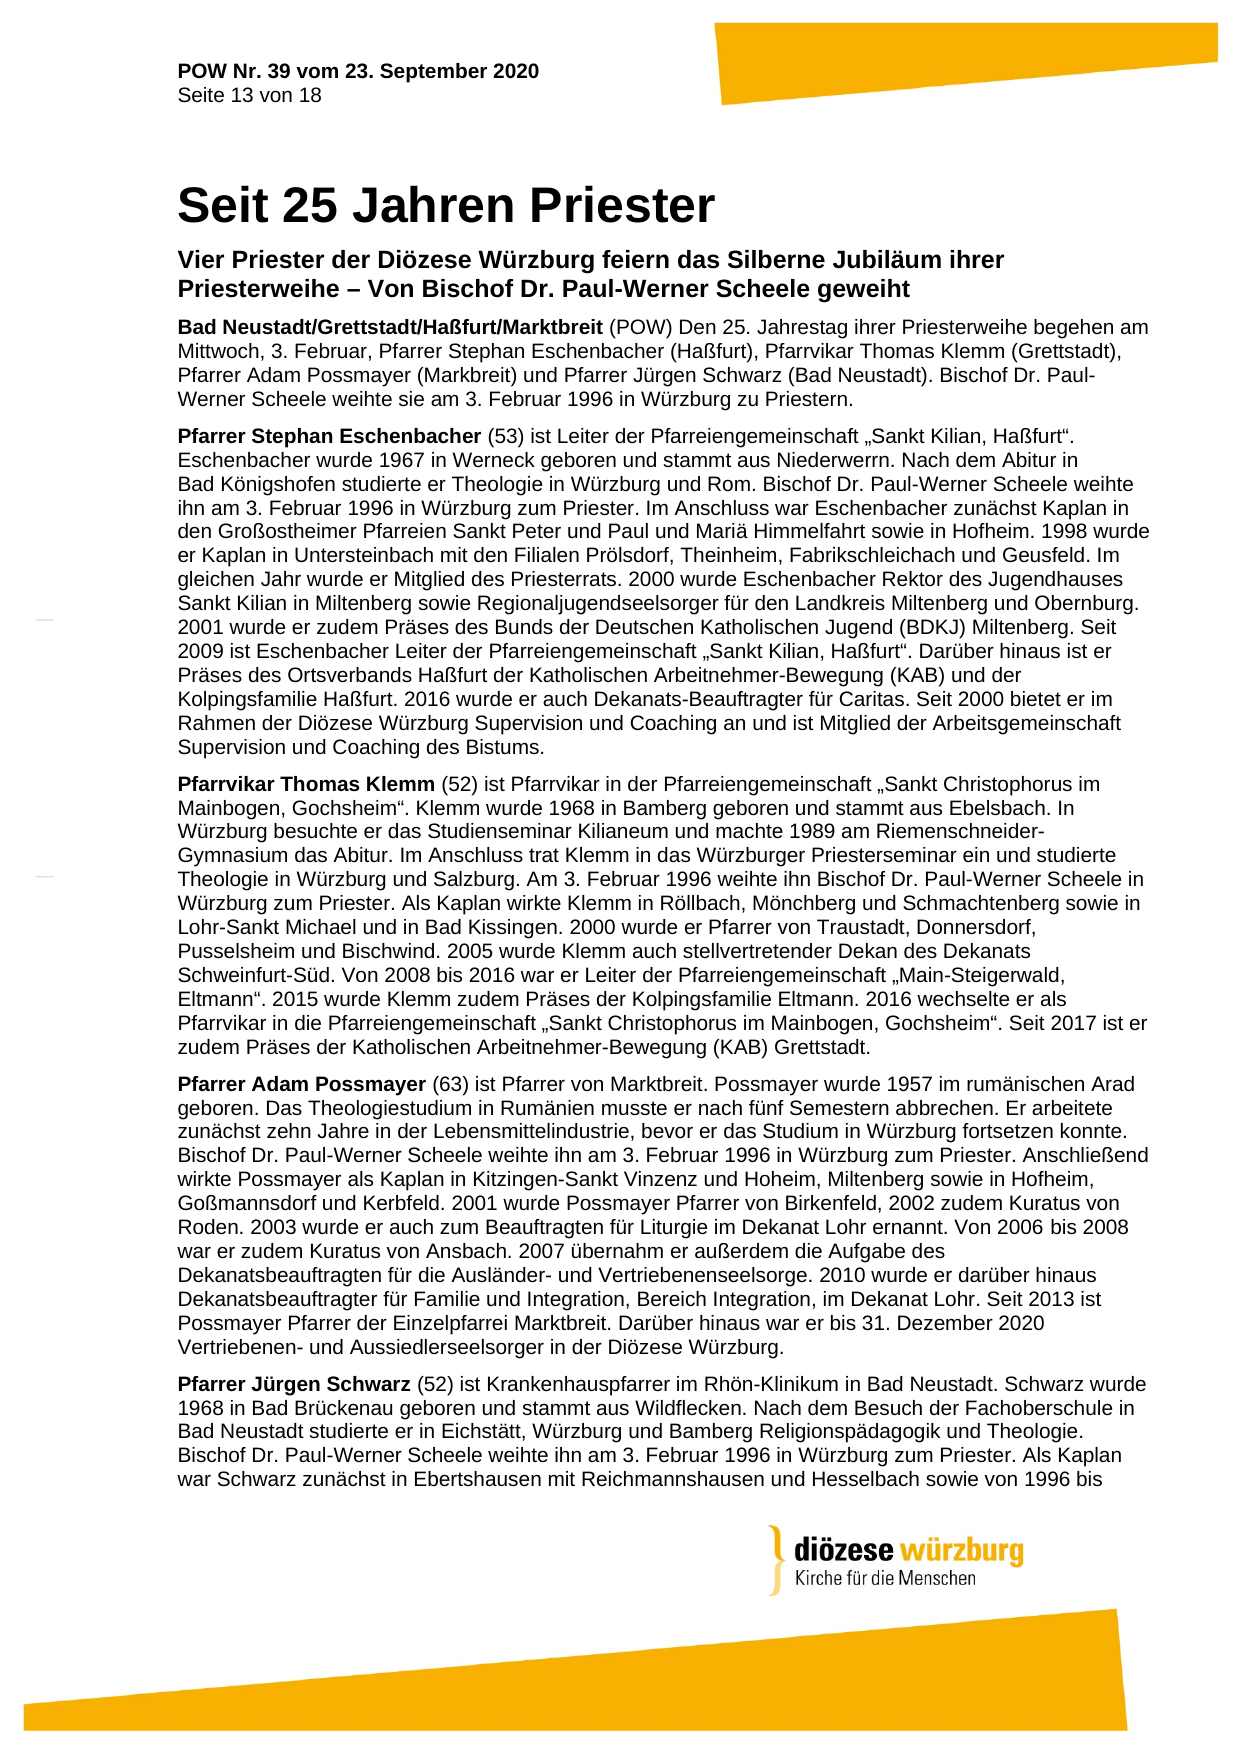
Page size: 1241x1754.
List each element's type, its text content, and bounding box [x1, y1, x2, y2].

text Pfarrvikar Thomas Klemm (52) ist Pfarrvikar in der Pfarreiengemeinschaft „Sankt Christophorus im Mainbogen, Gochsheim“. Klemm wurde 1968 in Bamberg geboren und stammt aus Ebelsbach. In Würzburg besuchte er das Studienseminar Kilianeum und machte 1989 am Riemenschneider-Gymnasium das Abitur. Im Anschluss trat Klemm in das Würzburger Priesterseminar ein und studierte Theologie in Würzburg und Salzburg. Am 3. Februar 1996 weihte ihn Bischof Dr. Paul-Werner Scheele in Würzburg zum Priester. Als Kaplan wirkte Klemm in Röllbach, Mönchberg und Schmachtenberg sowie in Lohr-Sankt Michael und in Bad Kissingen. 2000 wurde er Pfarrer von Traustadt, Donnersdorf, Pusselsheim und Bischwind. 2005 wurde Klemm auch stellvertretender Dekan des Dekanats Schweinfurt-Süd. Von 2008 bis 2016 war er Leiter der Pfarreiengemeinschaft „Main-Steigerwald, Eltmann“. 2015 wurde Klemm zudem Präses der Kolpingsfamilie Eltmann. 2016 wechselte er als Pfarrvikar in die Pfarreiengemeinschaft „Sankt Christophorus im Mainbogen, Gochsheim“. Seit 2017 ist er zudem Präses der Katholischen Arbeitnehmer-Bewegung (KAB) Grettstadt. [177, 771, 1152, 1059]
subtitle Seit 25 Jahren Priester [177, 175, 1152, 233]
text Vier Priester der Diözese Würzburg feiern das Silberne Jubiläum ihrer Priesterweihe – Von Bischof Dr. Paul-Werner Scheele geweiht [177, 245, 1152, 303]
text Bad Neustadt/Grettstadt/Haßfurt/Marktbreit (POW) Den 25. Jahrestag ihrer Priesterweihe begehen am Mittwoch, 3. Februar, Pfarrer Stephan Eschenbacher (Haßfurt), Pfarrvikar Thomas Klemm (Grettstadt), Pfarrer Adam Possmayer (Markbreit) und Pfarrer Jürgen Schwarz (Bad Neustadt). Bischof Dr. Paul-Werner Scheele weihte sie am 3. Februar 1996 in Würzburg zu Priestern. [177, 315, 1152, 411]
text Pfarrer Adam Possmayer (63) ist Pfarrer von Marktbreit. Possmayer wurde 1957 im rumänischen Arad geboren. Das Theologiestudium in Rumänien musste er nach fünf Semestern abbrechen. Er arbeitete zunächst zehn Jahre in der Lebensmittelindustrie, bevor er das Studium in Würzburg fortsetzen konnte. Bischof Dr. Paul-Werner Scheele weihte ihn am 3. Februar 1996 in Würzburg zum Priester. Anschließend wirkte Possmayer als Kaplan in Kitzingen-Sankt Vinzenz und Hoheim, Miltenberg sowie in Hofheim, Goßmannsdorf und Kerbfeld. 2001 wurde Possmayer Pfarrer von Birkenfeld, 2002 zudem Kuratus von Roden. 2003 wurde er auch zum Beauftragten für Liturgie im Dekanat Lohr ernannt. Von 2006 bis 2008 war er zudem Kuratus von Ansbach. 2007 übernahm er außerdem die Aufgabe des Dekanatsbeauftragten für die Ausländer- und Vertriebenenseelsorge. 2010 wurde er darüber hinaus Dekanatsbeauftragter für Familie und Integration, Bereich Integration, im Dekanat Lohr. Seit 2013 ist Possmayer Pfarrer der Einzelpfarrei Marktbreit. Darüber hinaus war er bis 31. Dezember 2020 Vertriebenen- und Aussiedlerseelsorger in der Diözese Würzburg. [177, 1071, 1152, 1359]
picture [0, 0, 1241, 1754]
text Pfarrer Stephan Eschenbacher (53) ist Leiter der Pfarreiengemeinschaft „Sankt Kilian, Haßfurt“. Eschenbacher wurde 1967 in Werneck geboren und stammt aus Niederwerrn. Nach dem Abitur in Bad Königshofen studierte er Theologie in Würzburg und Rom. Bischof Dr. Paul-Werner Scheele weihte ihn am 3. Februar 1996 in Würzburg zum Priester. Im Anschluss war Eschenbacher zunächst Kaplan in den Großostheimer Pfarreien Sankt Peter und Paul und Mariä Himmelfahrt sowie in Hofheim. 1998 wurde er Kaplan in Untersteinbach mit den Filialen Prölsdorf, Theinheim, Fabrikschleichach und Geusfeld. Im gleichen Jahr wurde er Mitglied des Priesterrats. 2000 wurde Eschenbacher Rektor des Jugendhauses Sankt Kilian in Miltenberg sowie Regionaljugendseelsorger für den Landkreis Miltenberg und Obernburg. 2001 wurde er zudem Präses des Bunds der Deutschen Katholischen Jugend (BDKJ) Miltenberg. Seit 2009 ist Eschenbacher Leiter der Pfarreiengemeinschaft „Sankt Kilian, Haßfurt“. Darüber hinaus ist er Präses des Ortsverbands Haßfurt der Katholischen Arbeitnehmer-Bewegung (KAB) und der Kolpingsfamilie Haßfurt. 2016 wurde er auch Dekanats-Beauftragter für Caritas. Seit 2000 bietet er im Rahmen der Diözese Würzburg Supervision und Coaching an und ist Mitglied der Arbeitsgemeinschaft Supervision und Coaching des Bistums. [177, 423, 1152, 759]
text Pfarrer Jürgen Schwarz (52) ist Krankenhauspfarrer im Rhön-Klinikum in Bad Neustadt. Schwarz wurde 1968 in Bad Brückenau geboren und stammt aus Wildflecken. Nach dem Besuch der Fachoberschule in Bad Neustadt studierte er in Eichstätt, Würzburg und Bamberg Religionspädagogik und Theologie. Bischof Dr. Paul-Werner Scheele weihte ihn am 3. Februar 1996 in Würzburg zum Priester. Als Kaplan war Schwarz zunächst in Ebertshausen mit Reichmannshausen und Hesselbach sowie von 1996 bis [177, 1371, 1152, 1491]
